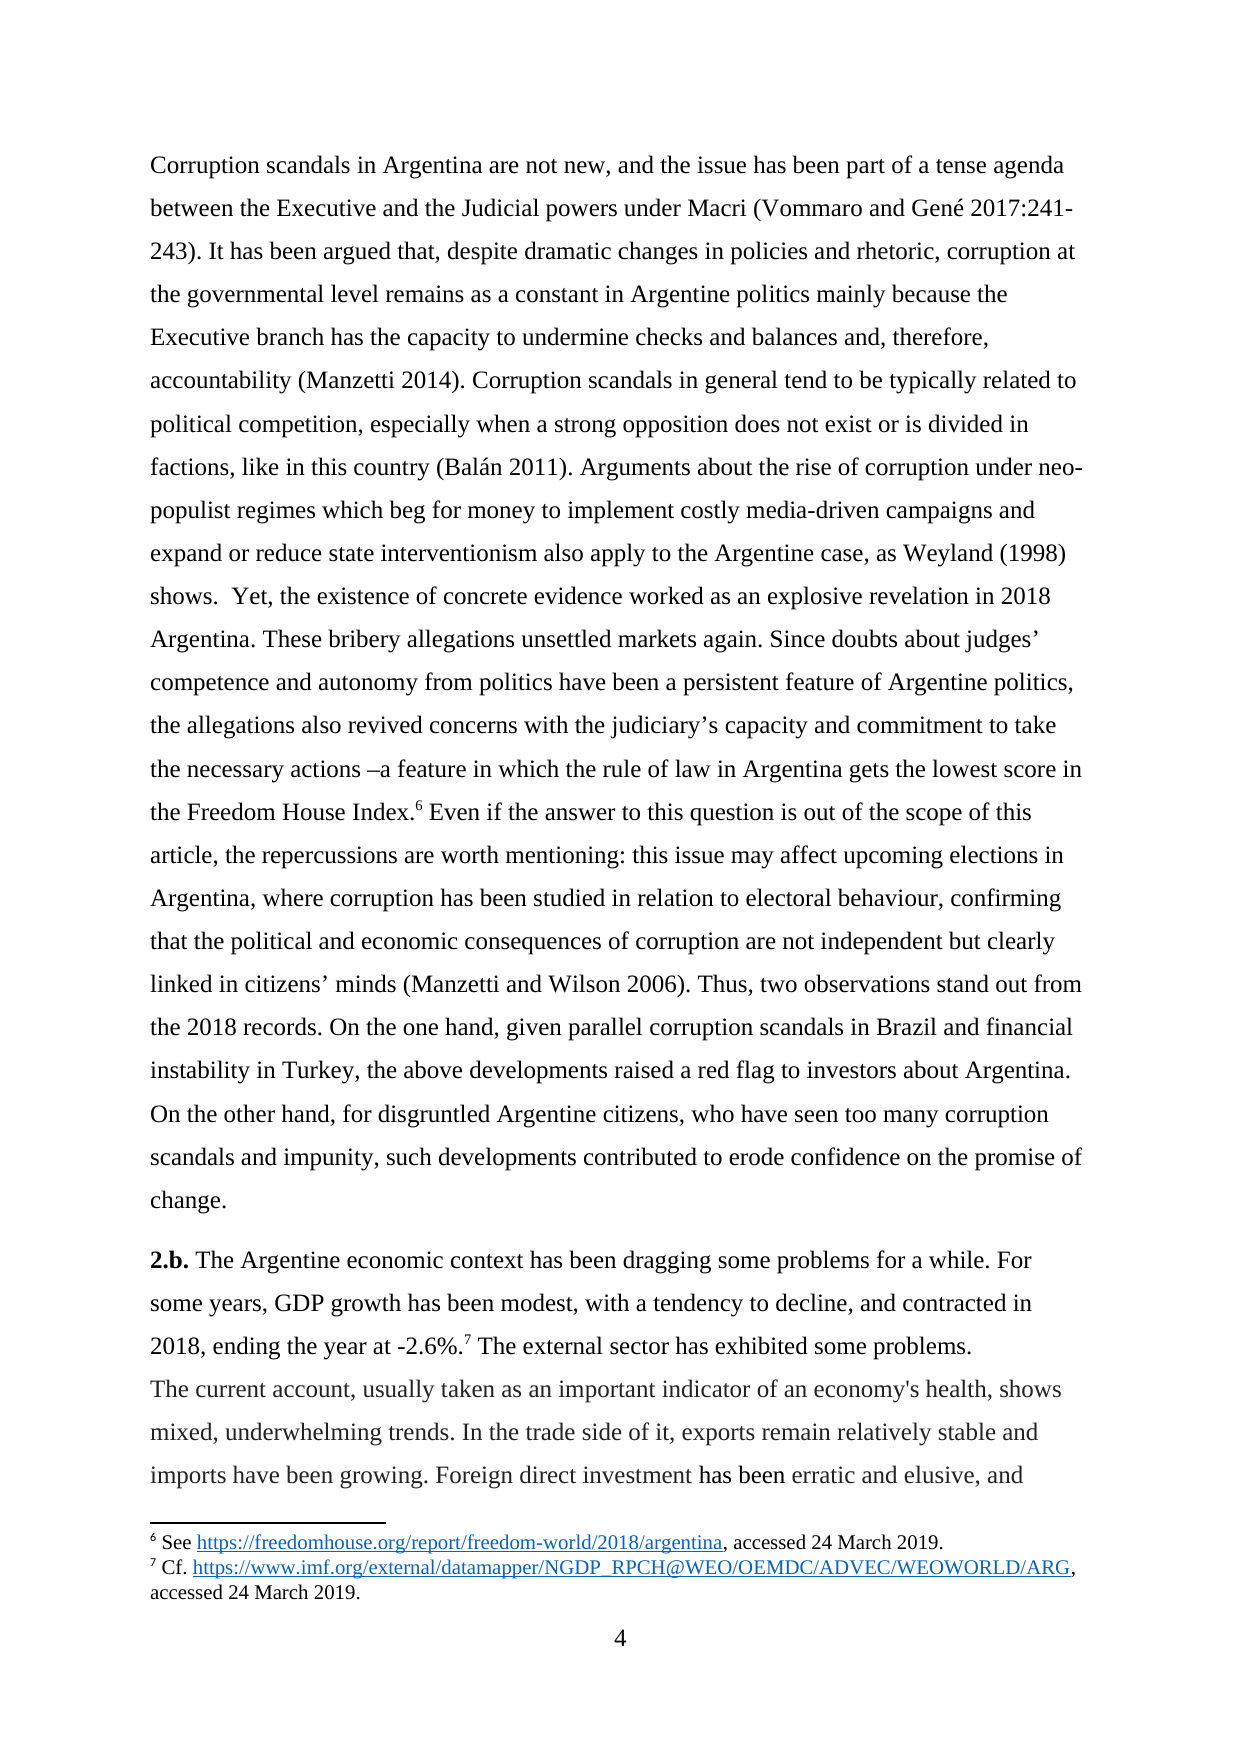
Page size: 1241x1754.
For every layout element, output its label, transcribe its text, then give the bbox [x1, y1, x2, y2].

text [150, 1245, 1090, 1489]
text Corruption scandals in Argentina are not new, and the issue has been part of a tense agenda between the Executive and the Judicial powers under Macri (Vommaro and Gené 2017:241-243). It has been argued that, despite dramatic changes in policies and rhetoric, corruption at the governmental level remains as a constant in Argentine politics mainly because the Executive branch has the capacity to undermine checks and balances and, therefore, accountability (Manzetti 2014). Corruption scandals in general tend to be typically related to political competition, especially when a strong opposition does not exist or is divided in factions, like in this country (Balán 2011). Arguments about the rise of corruption under neo-populist regimes which beg for money to implement costly media-driven campaigns and expand or reduce state interventionism also apply to the Argentine case, as Weyland (1998) shows. Yet, the existence of concrete evidence worked as an explosive revelation in 2018 Argentina. These bribery allegations unsettled markets again. Since doubts about judges’ competence and autonomy from politics have been a persistent feature of Argentine politics, the allegations also revived concerns with the judiciary’s capacity and commitment to take the necessary actions –a feature in which the rule of law in Argentina gets the lowest score in the Freedom House Index. Even if the answer to this question is out of the scope of this article, the repercussions are worth mentioning: this issue may affect upcoming elections in Argentina, where corruption has been studied in relation to electoral behaviour, confirming that the political and economic consequences of corruption are not independent but clearly linked in citizens’ minds (Manzetti and Wilson 2006). Thus, two observations stand out from the 2018 records. On the one hand, given parallel corruption scandals in Brazil and financial instability in Turkey, the above developments raised a red flag to investors about Argentina. On the other hand, for disgruntled Argentine citizens, who have seen too many corruption scandals and impunity, such developments contributed to erode confidence on the promise of change. [150, 150, 1090, 1214]
